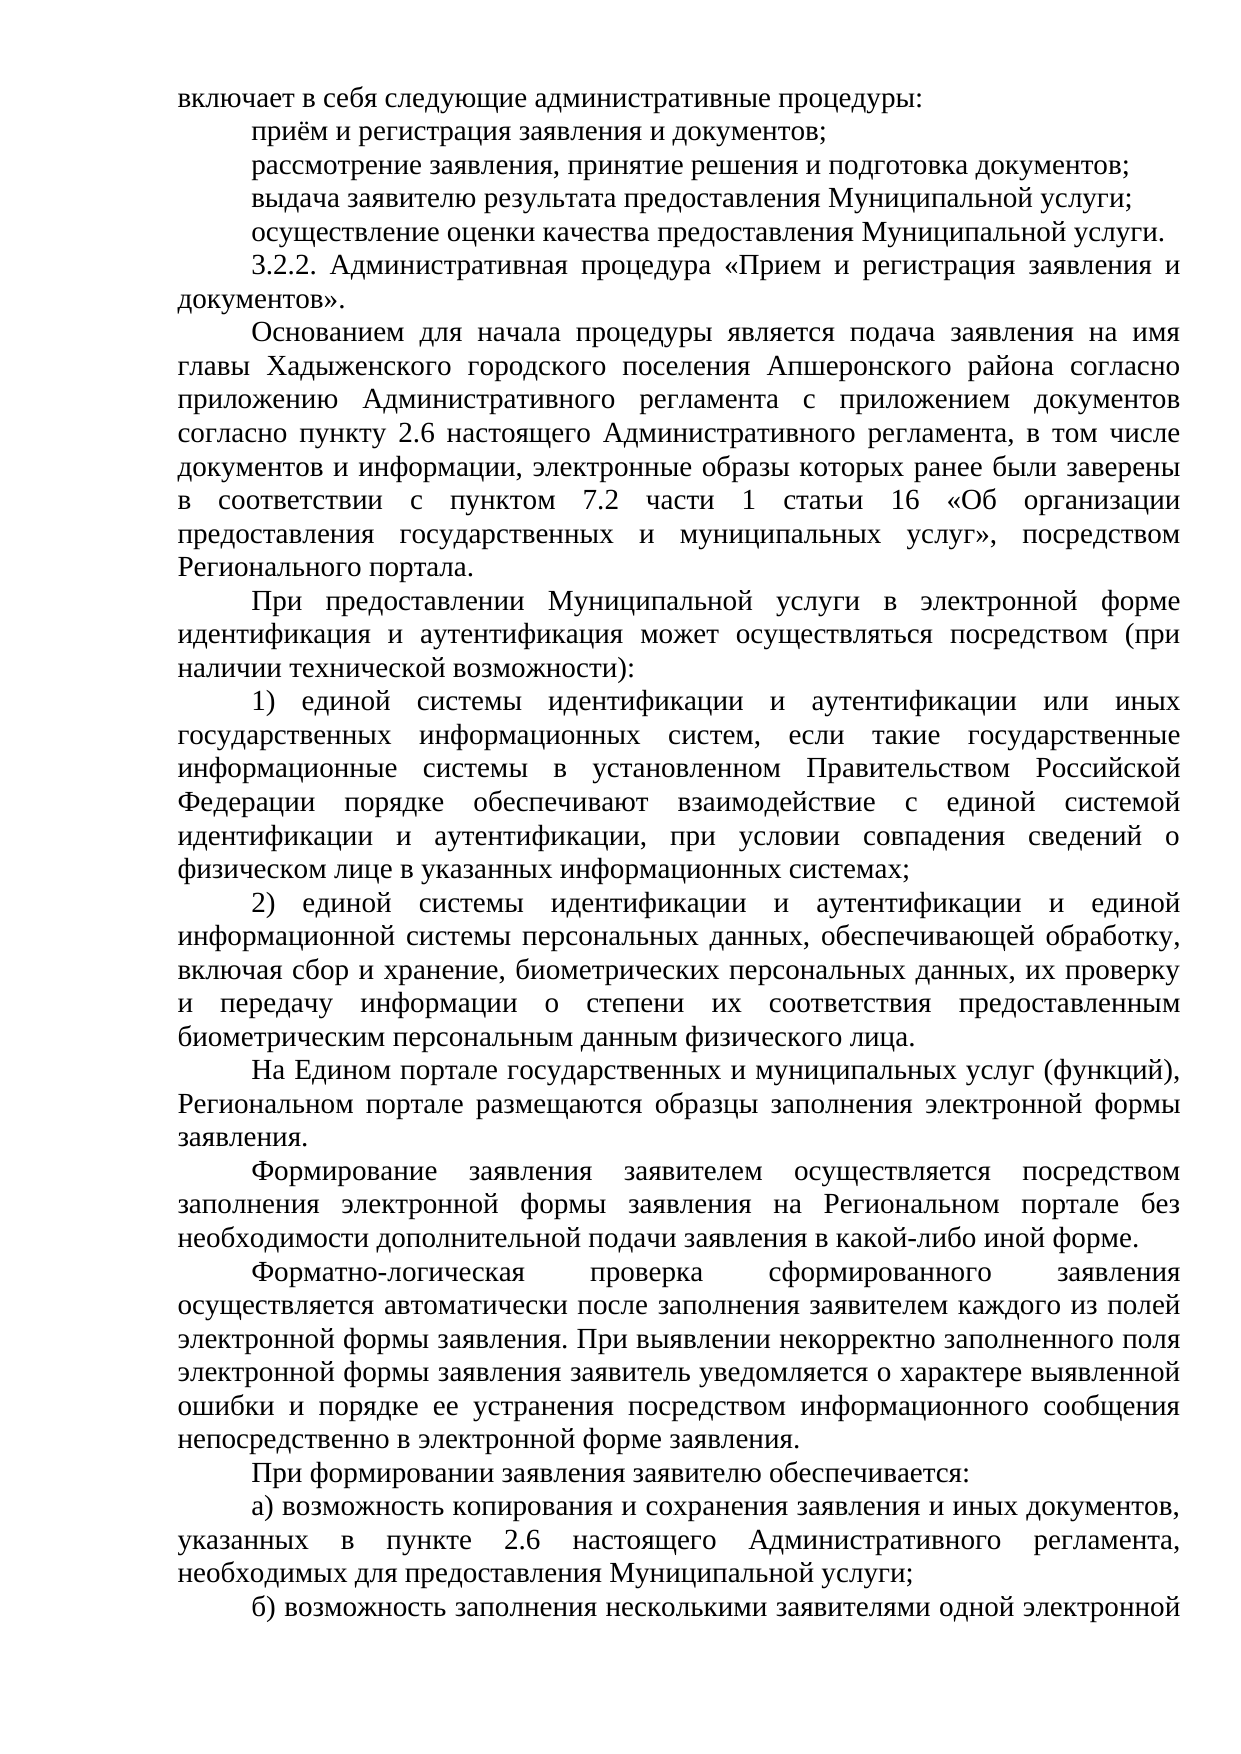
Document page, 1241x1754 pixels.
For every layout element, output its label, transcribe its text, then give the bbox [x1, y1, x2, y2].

text Основанием для начала процедуры является подача заявления на имя главы Хадыженского городского поселения Апшеронского района согласно приложению Административного регламента с приложением документов согласно пункту 2.6 настоящего Административного регламента, в том числе документов и информации, электронные образы которых ранее были заверены в соответствии с пунктом 7.2 части 1 статьи 16 «Об организации предоставления государственных и муниципальных услуг», посредством Регионального портала. [177, 314, 1181, 583]
text 1) единой системы идентификации и аутентификации или иных государственных информационных систем, если такие государственные информационные системы в установленном Правительством Российской Федерации порядке обеспечивают взаимодействие с единой системой идентификации и аутентификации, при условии совпадения сведений о физическом лице в указанных информационных системах; [177, 683, 1181, 885]
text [177, 1589, 1181, 1623]
text Формирование заявления заявителем осуществляется посредством заполнения электронной формы заявления на Региональном портале без необходимости дополнительной подачи заявления в какой-либо иной форме. [177, 1153, 1181, 1254]
text 3.2.2. Административная процедура «Прием и регистрация заявления и документов». [177, 247, 1181, 314]
text приём и регистрация заявления и документов; [177, 113, 1181, 147]
text Форматно-логическая проверка сформированного заявления осуществляется автоматически после заполнения заявителем каждого из полей электронной формы заявления. При выявлении некорректно заполненного поля электронной формы заявления заявитель уведомляется о характере выявленной ошибки и порядке ее устранения посредством информационного сообщения непосредственно в электронной форме заявления. [177, 1254, 1181, 1455]
text 2) единой системы идентификации и аутентификации и единой информационной системы персональных данных, обеспечивающей обработку, включая сбор и хранение, биометрических персональных данных, их проверку и передачу информации о степени их соответствия предоставленным биометрическим персональным данным физического лица. [177, 885, 1181, 1052]
text а) возможность копирования и сохранения заявления и иных документов, указанных в пункте 2.6 настоящего Административного регламента, необходимых для предоставления Муниципальной услуги; [177, 1488, 1181, 1589]
text При предоставлении Муниципальной услуги в электронной форме идентификация и аутентификация может осуществляться посредством (при наличии технической возможности): [177, 583, 1181, 683]
text На Едином портале государственных и муниципальных услуг (функций), Региональном портале размещаются образцы заполнения электронной формы заявления. [177, 1052, 1181, 1153]
text выдача заявителю результата предоставления Муниципальной услуги; [177, 180, 1181, 214]
text рассмотрение заявления, принятие решения и подготовка документов; [177, 147, 1181, 180]
text При формировании заявления заявителю обеспечивается: [177, 1455, 1181, 1488]
text осуществление оценки качества предоставления Муниципальной услуги. [177, 214, 1181, 247]
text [177, 80, 1181, 113]
